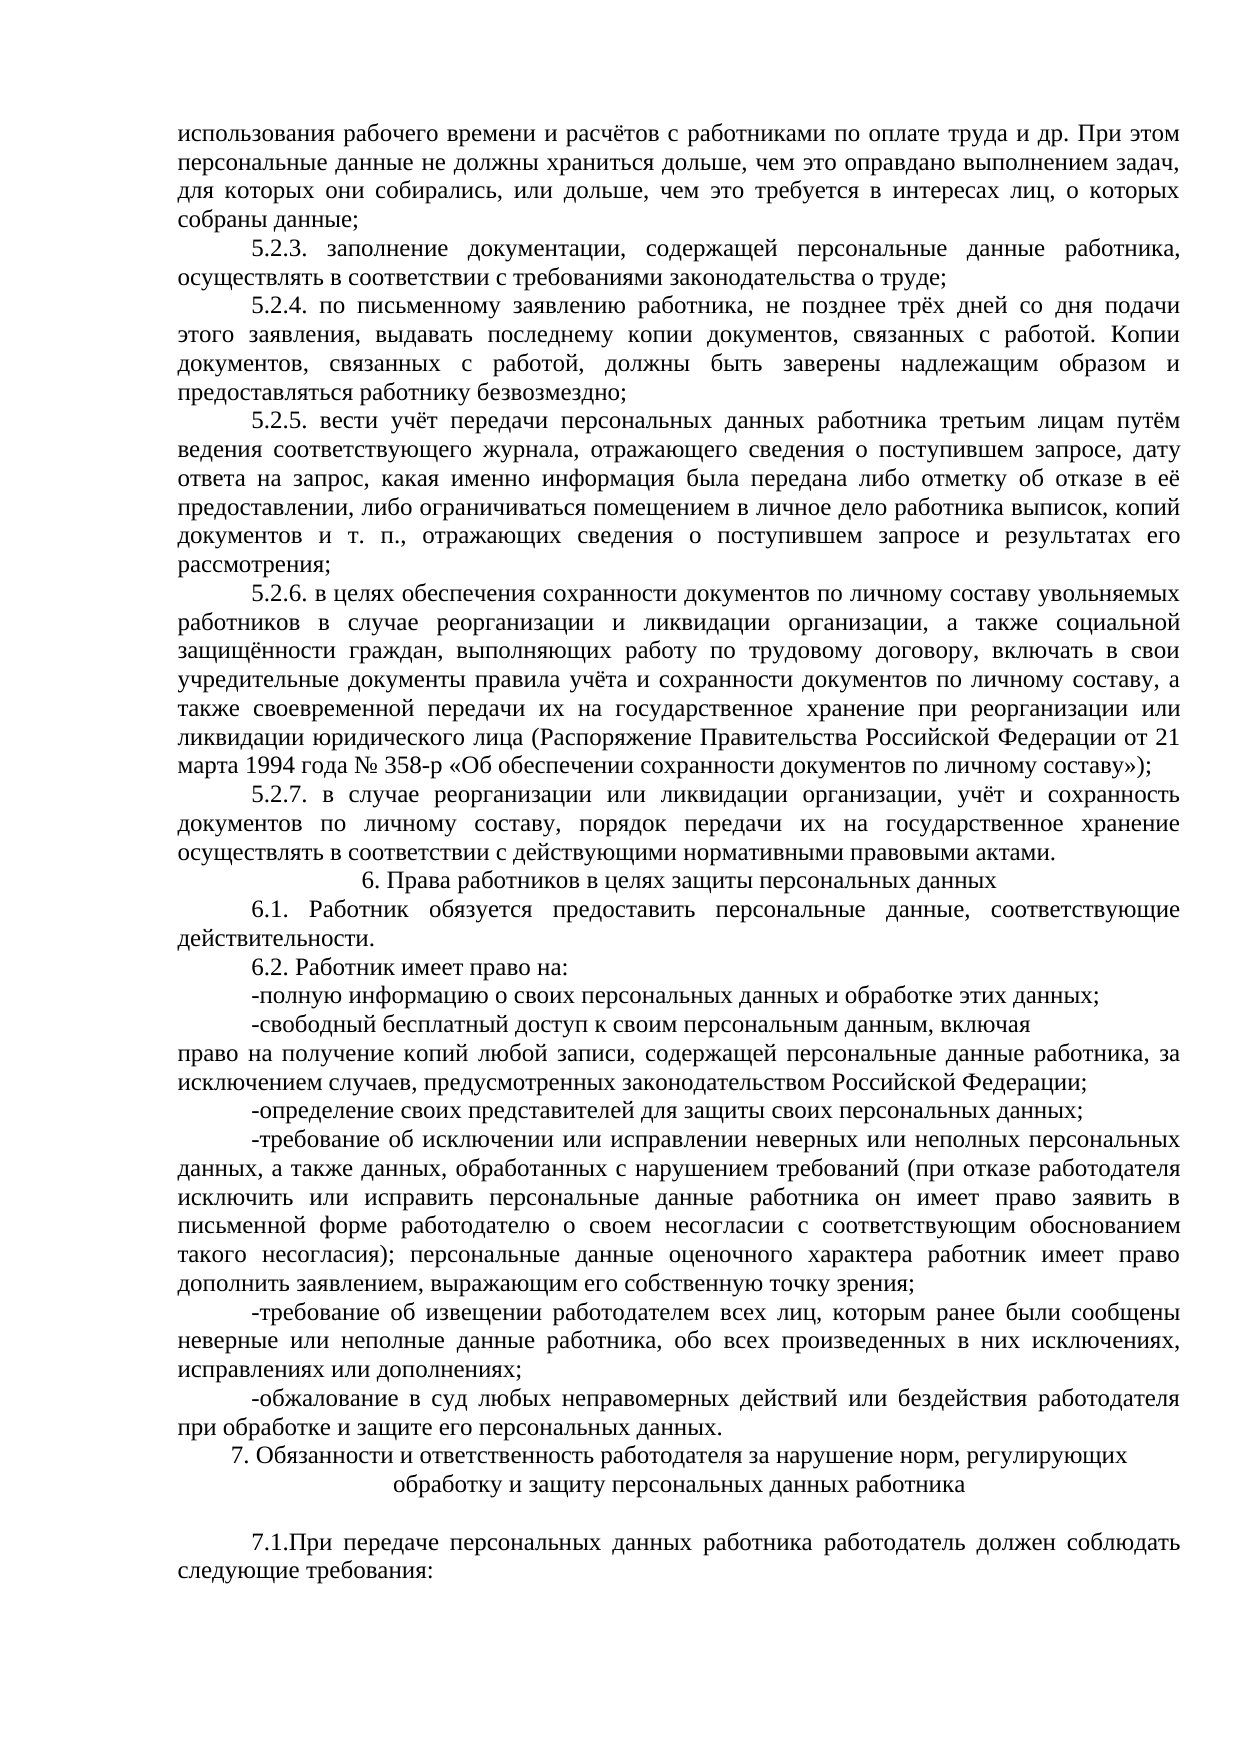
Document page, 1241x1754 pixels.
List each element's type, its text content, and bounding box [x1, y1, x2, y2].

text -требование об исключении или исправлении неверных или неполных персональных данных, а также данных, обработанных с нарушением требований (при отказе работодателя исключить или исправить персональные данные работника он имеет право заявить в письменной форме работодателю о своем несогласии с соответствующим обоснованием такого несогласия); персональные данные оценочного характера работник имеет право дополнить заявлением, выражающим его собственную точку зрения; [177, 1124, 1181, 1297]
text 5.2.3. заполнение документации, содержащей персональные данные работника, осуществлять в соответствии с требованиями законодательства о труде; [177, 233, 1181, 291]
text 7. Обязанности и ответственность работодателя за нарушение норм, регулирующих обработку и защиту персональных данных работника [177, 1441, 1181, 1498]
text 5.2.5. вести учёт передачи персональных данных работника третьим лицам путём ведения соответствующего журнала, отражающего сведения о поступившем запросе, дату ответа на запрос, какая именно информация была передана либо отметку об отказе в её предоставлении, либо ограничиваться помещением в личное дело работника выписок, копий документов и т. п., отражающих сведения о поступившем запросе и результатах его рассмотрения; [177, 406, 1181, 578]
text 5.2.6. в целях обеспечения сохранности документов по личному составу увольняемых работников в случае реорганизации и ликвидации организации, а также социальной защищённости граждан, выполняющих работу по трудовому договору, включать в свои учредительные документы правила учёта и сохранности документов по личному составу, а также своевременной передачи их на государственное хранение при реорганизации или ликвидации юридического лица (Распоряжение Правительства Российской Федерации от 21 марта 1994 года № 358-р «Об обеспечении сохранности документов по личному составу»); [177, 578, 1181, 779]
text 6.2. Работник имеет право на: [177, 952, 1181, 981]
text 6. Права работников в целях защиты персональных данных [177, 866, 1181, 894]
text 7.1.При передаче персональных данных работника работодатель должен соблюдать следующие требования: [177, 1527, 1181, 1584]
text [177, 118, 1181, 233]
text 5.2.7. в случае реорганизации или ликвидации организации, учёт и сохранность документов по личному составу, порядок передачи их на государственное хранение осуществлять в соответствии с действующими нормативными правовыми актами. [177, 779, 1181, 866]
text -обжалование в суд любых неправомерных действий или бездействия работодателя при обработке и защите его персональных данных. [177, 1383, 1181, 1441]
text -определение своих представителей для защиты своих персональных данных; [177, 1096, 1181, 1124]
text 6.1. Работник обязуется предоставить персональные данные, соответствующие действительности. [177, 894, 1181, 952]
text право на получение копий любой записи, содержащей персональные данные работника, за исключением случаев, предусмотренных законодательством Российской Федерации; [177, 1038, 1181, 1096]
text -свободный бесплатный доступ к своим персональным данным, включая [177, 1009, 1181, 1038]
text 5.2.4. по письменному заявлению работника, не позднее трёх дней со дня подачи этого заявления, выдавать последнему копии документов, связанных с работой. Копии документов, связанных с работой, должны быть заверены надлежащим образом и предоставляться работнику безвозмездно; [177, 291, 1181, 406]
text -требование об извещении работодателем всех лиц, которым ранее были сообщены неверные или неполные данные работника, обо всех произведенных в них исключениях, исправлениях или дополнениях; [177, 1297, 1181, 1383]
text -полную информацию о своих персональных данных и обработке этих данных; [177, 981, 1181, 1009]
